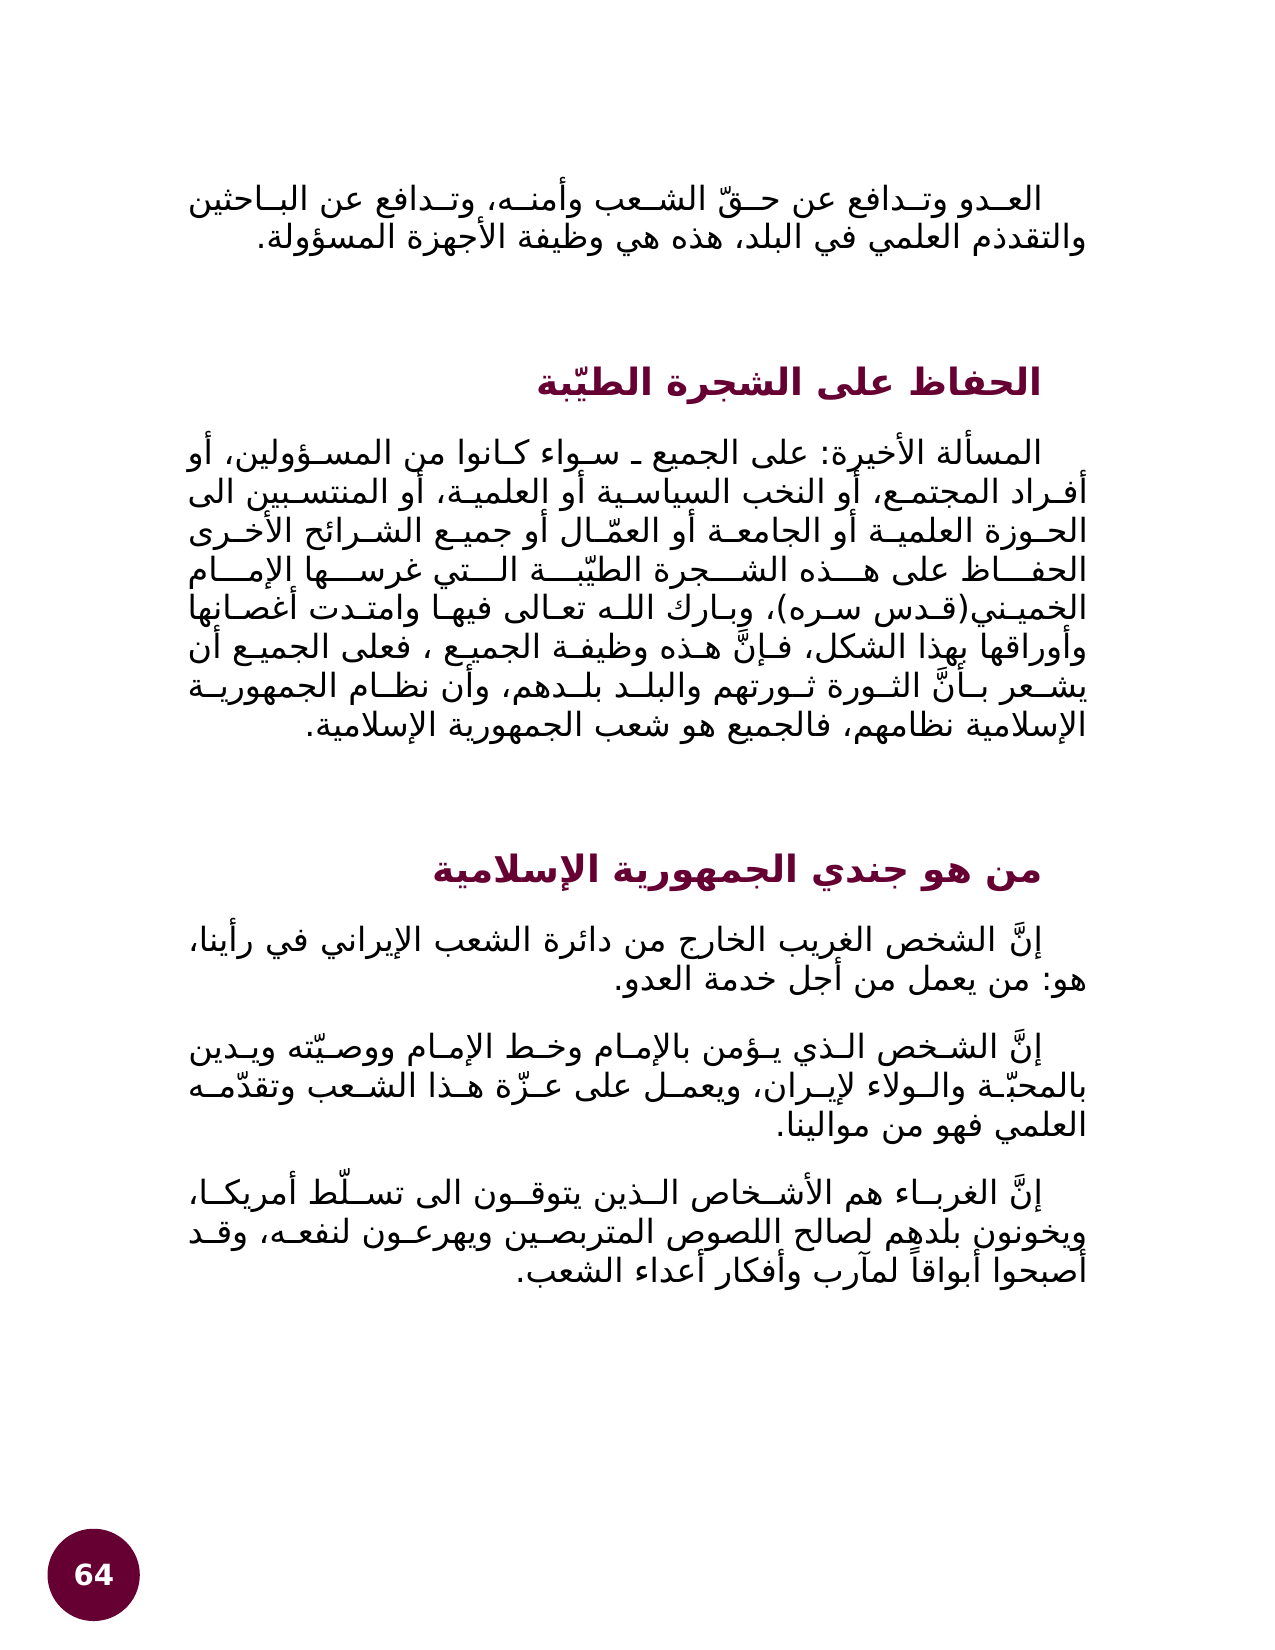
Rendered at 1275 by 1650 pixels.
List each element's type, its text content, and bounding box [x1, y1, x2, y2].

text المسألة الأخيرة: على الجميع ـ سواء كانوا من المسؤولين، أو أفراد المجتمع، أو النخب السياسية أو العلمية، أو المنتسبين الى الحوزة العلمية أو الجامعة أو العمّال أو جميع الشرائح الأخرى الحفاظ على هذه الشجرة الطيّبة التي غرسها الإمام الخميني(قدس سره)، وبارك الله تعالى فيها وامتدت أغصانها وأوراقها بهذا الشكل، فإنَّ هذه وظيفة الجميع ، فعلى الجميع أن يشعر بأنَّ الثورة ثورتهم والبلد بلدهم، وأن نظام الجمهورية الإسلامية نظامهم، فالجميع هو شعب الجمهورية الإسلامية. [187, 433, 1087, 744]
text إنَّ الشخص الغريب الخارج من دائرة الشعب الإيراني في رأينا، هو: من يعمل من أجل خدمة العدو. [187, 921, 1087, 998]
text من هو جندي الجمهورية الإسلامية [187, 848, 1087, 892]
text إنَّ الشخص الذي يؤمن بالإمام وخط الإمام ووصيّته ويدين بالمحبّة والولاء لإيران، ويعمل على عزّة هذا الشعب وتقدّمه العلمي فهو من موالينا. [187, 1028, 1087, 1144]
text الحفاظ على الشجرة الطيّبة [187, 361, 1087, 404]
text إنَّ الغرباء هم الأشخاص الذين يتوقون الى تسلّط أمريكا، ويخونون بلدهم لصالح اللصوص المتربصين ويهرعون لنفعه، وقد أصبحوا أبواقاً لمآرب وأفكار أعداء الشعب. [187, 1173, 1087, 1290]
text العدو وتدافع عن حقّ الشعب وأمنه، وتدافع عن الباحثين والتقدذم العلمي في البلد، هذه هي وظيفة الأجهزة المسؤولة. [187, 179, 1087, 257]
